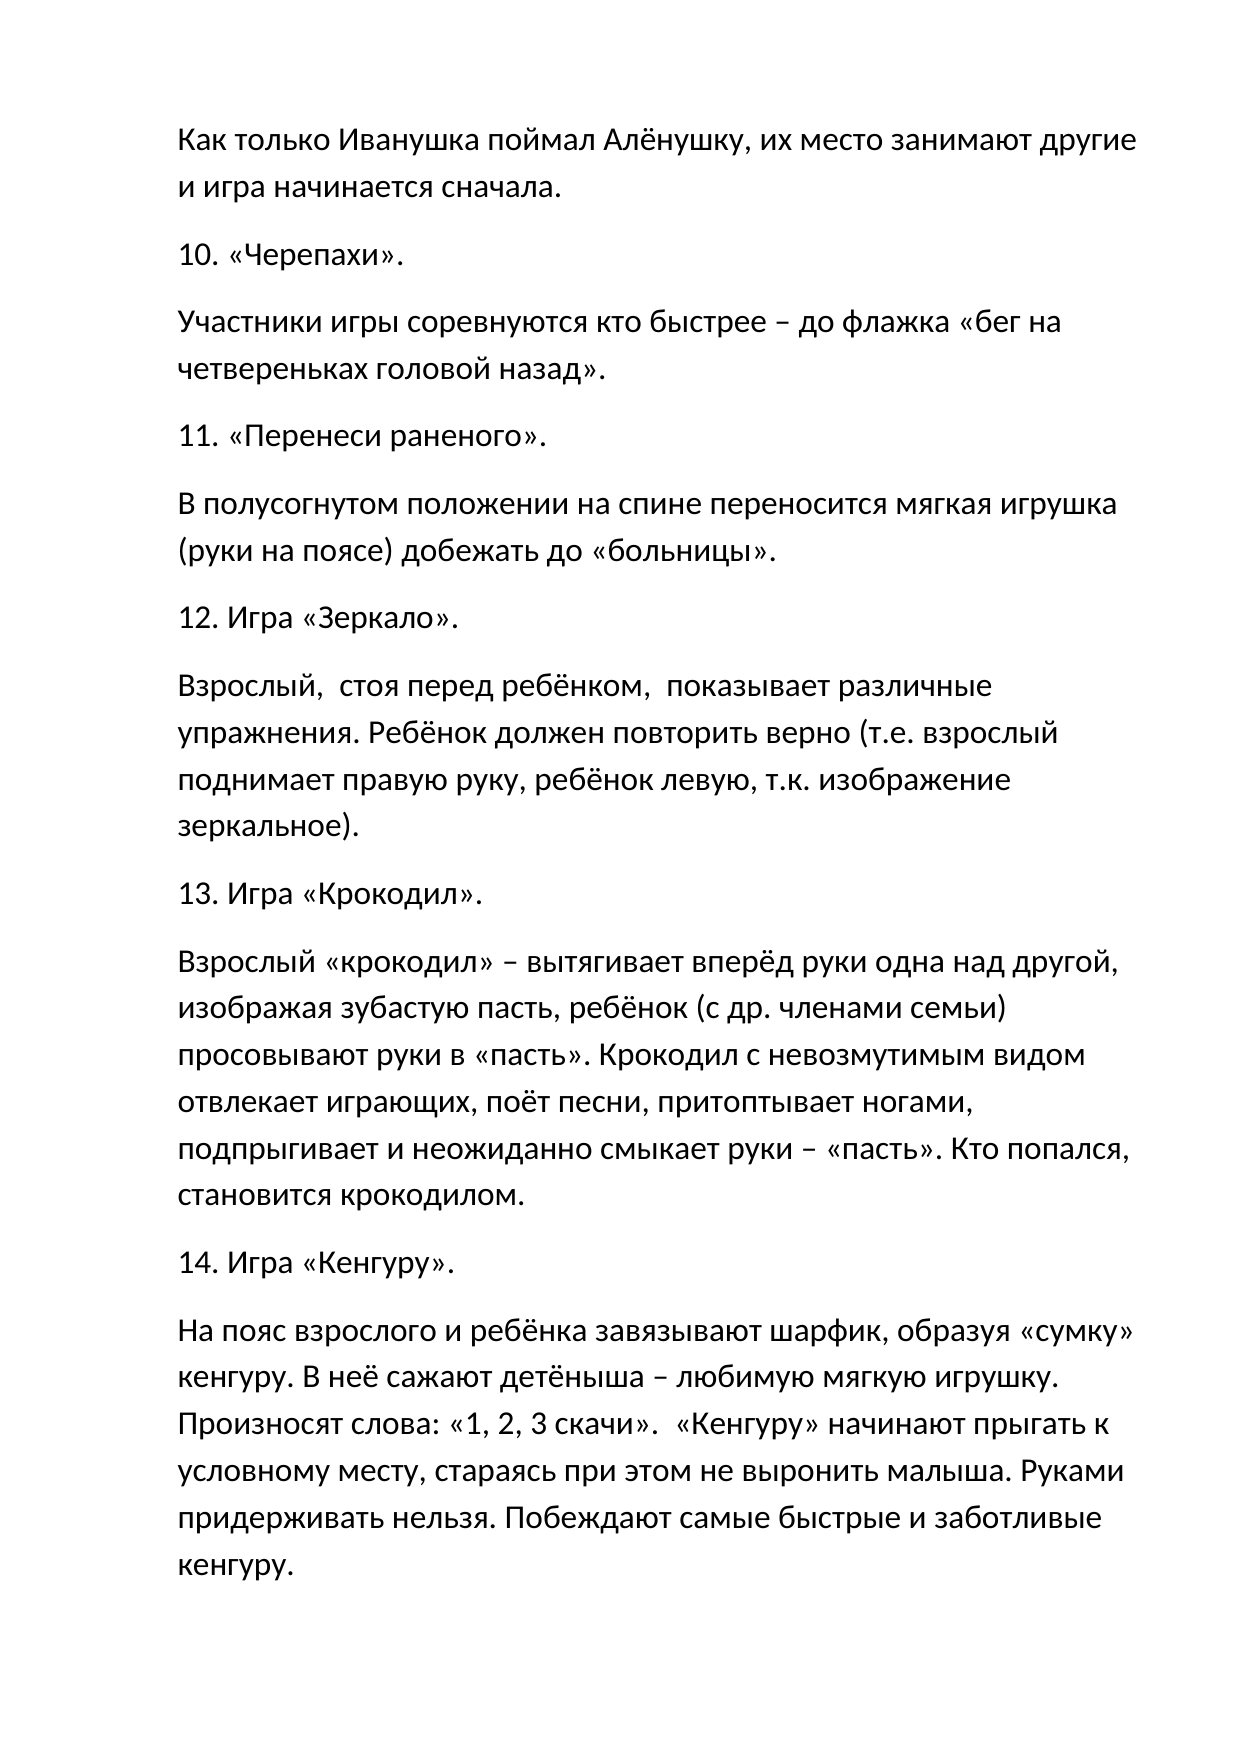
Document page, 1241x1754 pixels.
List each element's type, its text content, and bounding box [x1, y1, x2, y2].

text 11. «Перенеси раненого». [177, 414, 1152, 455]
text 13. Игра «Крокодил». [177, 872, 1152, 913]
text 10. «Черепахи». [177, 232, 1152, 273]
text 12. Игра «Зеркало». [177, 596, 1152, 637]
text В полусогнутом положении на спине переносится мягкая игрушка (руки на поясе) добежать до «больницы». [177, 482, 1152, 569]
text Взрослый, стоя перед ребёнком, показывает различные упражнения. Ребёнок должен повторить верно (т.е. взрослый поднимает правую руку, ребёнок левую, т.к. изображение зеркальное). [177, 664, 1152, 845]
text На пояс взрослого и ребёнка завязывают шарфик, образуя «сумку» кенгуру. В неё сажают детёныша – любимую мягкую игрушку. Произносят слова: «1, 2, 3 скачи». «Кенгуру» начинают прыгать к условному месту, стараясь при этом не выронить малыша. Руками придерживать нельзя. Побеждают самые быстрые и заботливые кенгуру. [177, 1309, 1152, 1583]
text 14. Игра «Кенгуру». [177, 1241, 1152, 1282]
text Взрослый «крокодил» – вытягивает вперёд руки одна над другой, изображая зубастую пасть, ребёнок (с др. членами семьи) просовывают руки в «пасть». Крокодил с невозмутимым видом отвлекает играющих, поёт песни, притоптывает ногами, подпрыгивает и неожиданно смыкает руки – «пасть». Кто попался, становится крокодилом. [177, 939, 1152, 1214]
text Как только Иванушка поймал Алёнушку, их место занимают другие и игра начинается сначала. [177, 118, 1152, 206]
text Участники игры соревнуются кто быстрее – до флажка «бег на четвереньках головой назад». [177, 300, 1152, 388]
